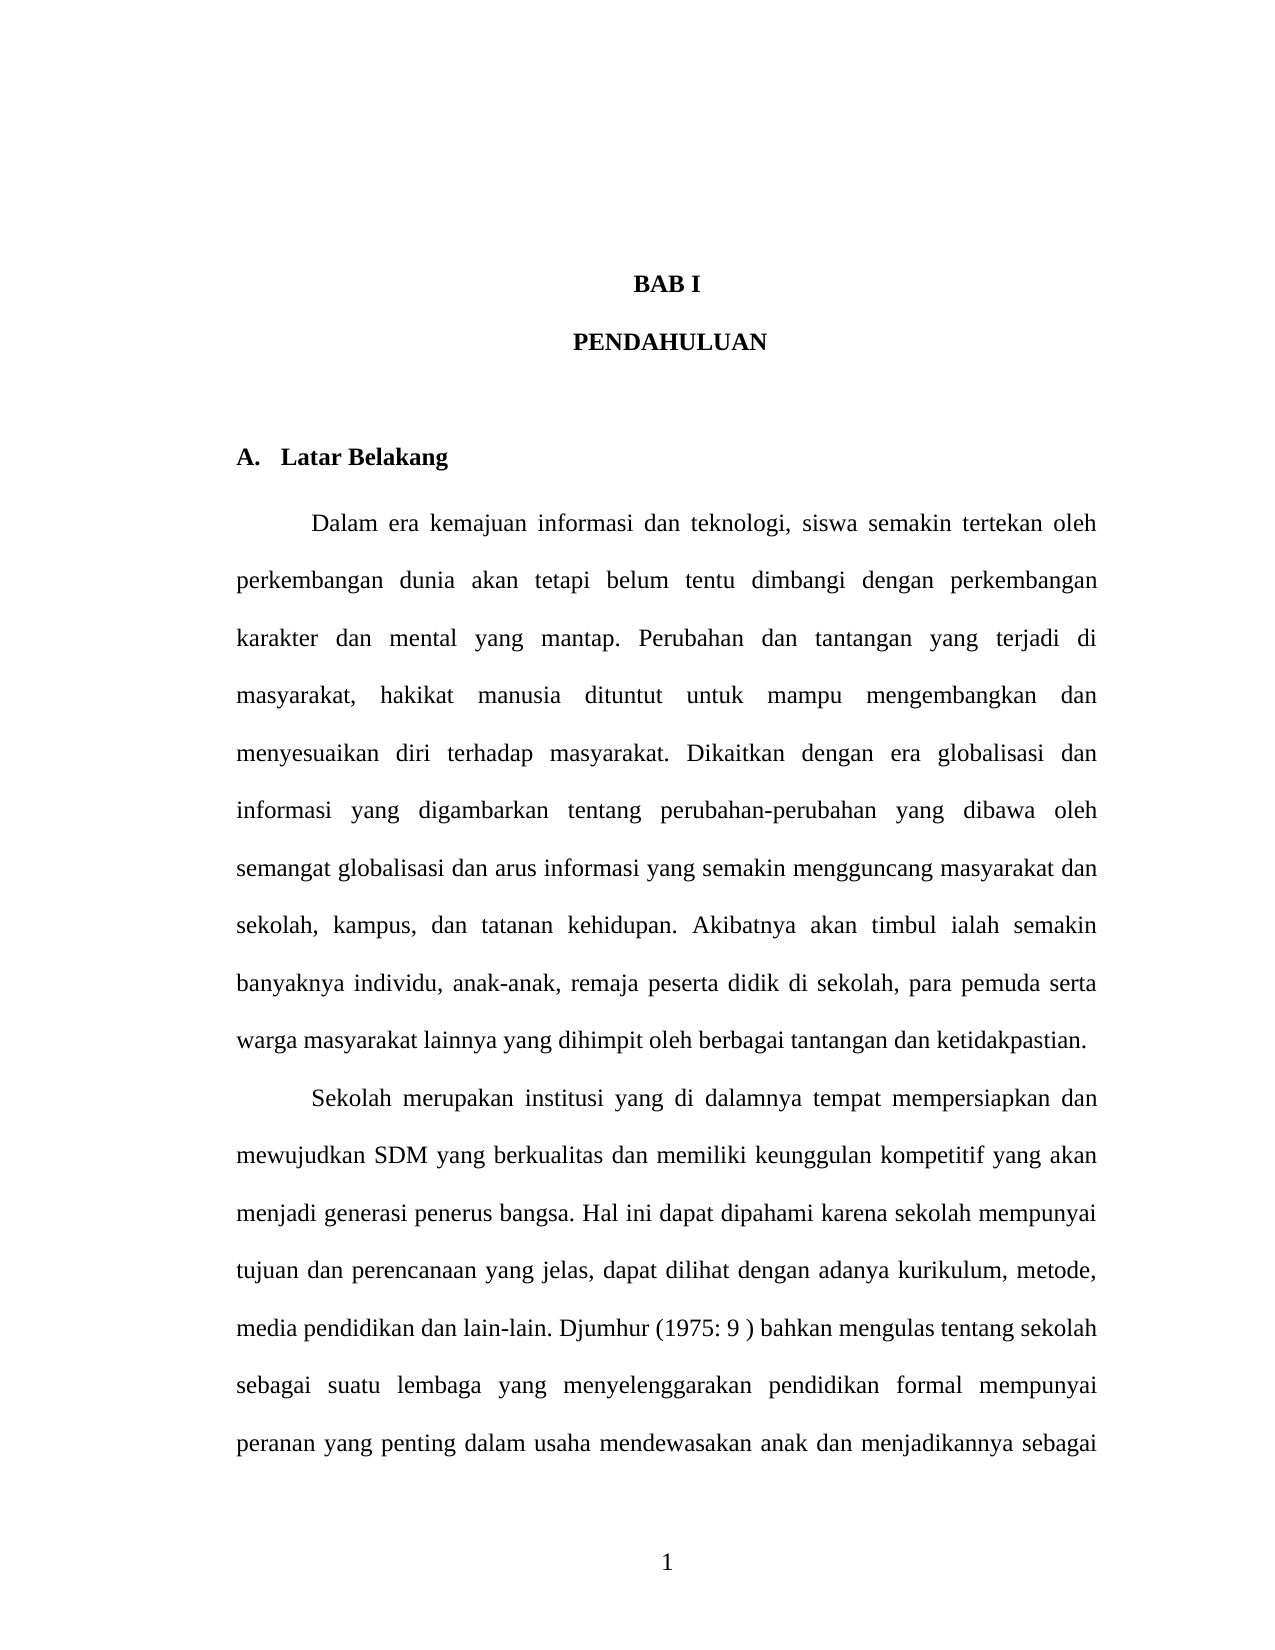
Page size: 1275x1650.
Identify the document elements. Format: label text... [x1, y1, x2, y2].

text Dalam era kemajuan informasi dan teknologi, siswa semakin tertekan oleh perkembangan dunia akan tetapi belum tentu dimbangi dengan perkembangan karakter dan mental yang mantap. Perubahan dan tantangan yang terjadi di masyarakat, hakikat manusia dituntut untuk mampu mengembangkan dan menyesuaikan diri terhadap masyarakat. Dikaitkan dengan era globalisasi dan informasi yang digambarkan tentang perubahan-perubahan yang dibawa oleh semangat globalisasi dan arus informasi yang semakin mengguncang masyarakat dan sekolah, kampus, dan tatanan kehidupan. Akibatnya akan timbul ialah semakin banyaknya individu, anak-anak, remaja peserta didik di sekolah, para pemuda serta warga masyarakat lainnya yang dihimpit oleh berbagai tantangan dan ketidakpastian. [236, 508, 1098, 1054]
list Latar Belakang [236, 442, 1098, 471]
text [236, 1083, 1098, 1457]
text PENDAHULUAN [236, 327, 1098, 356]
text BAB I [236, 269, 1098, 298]
